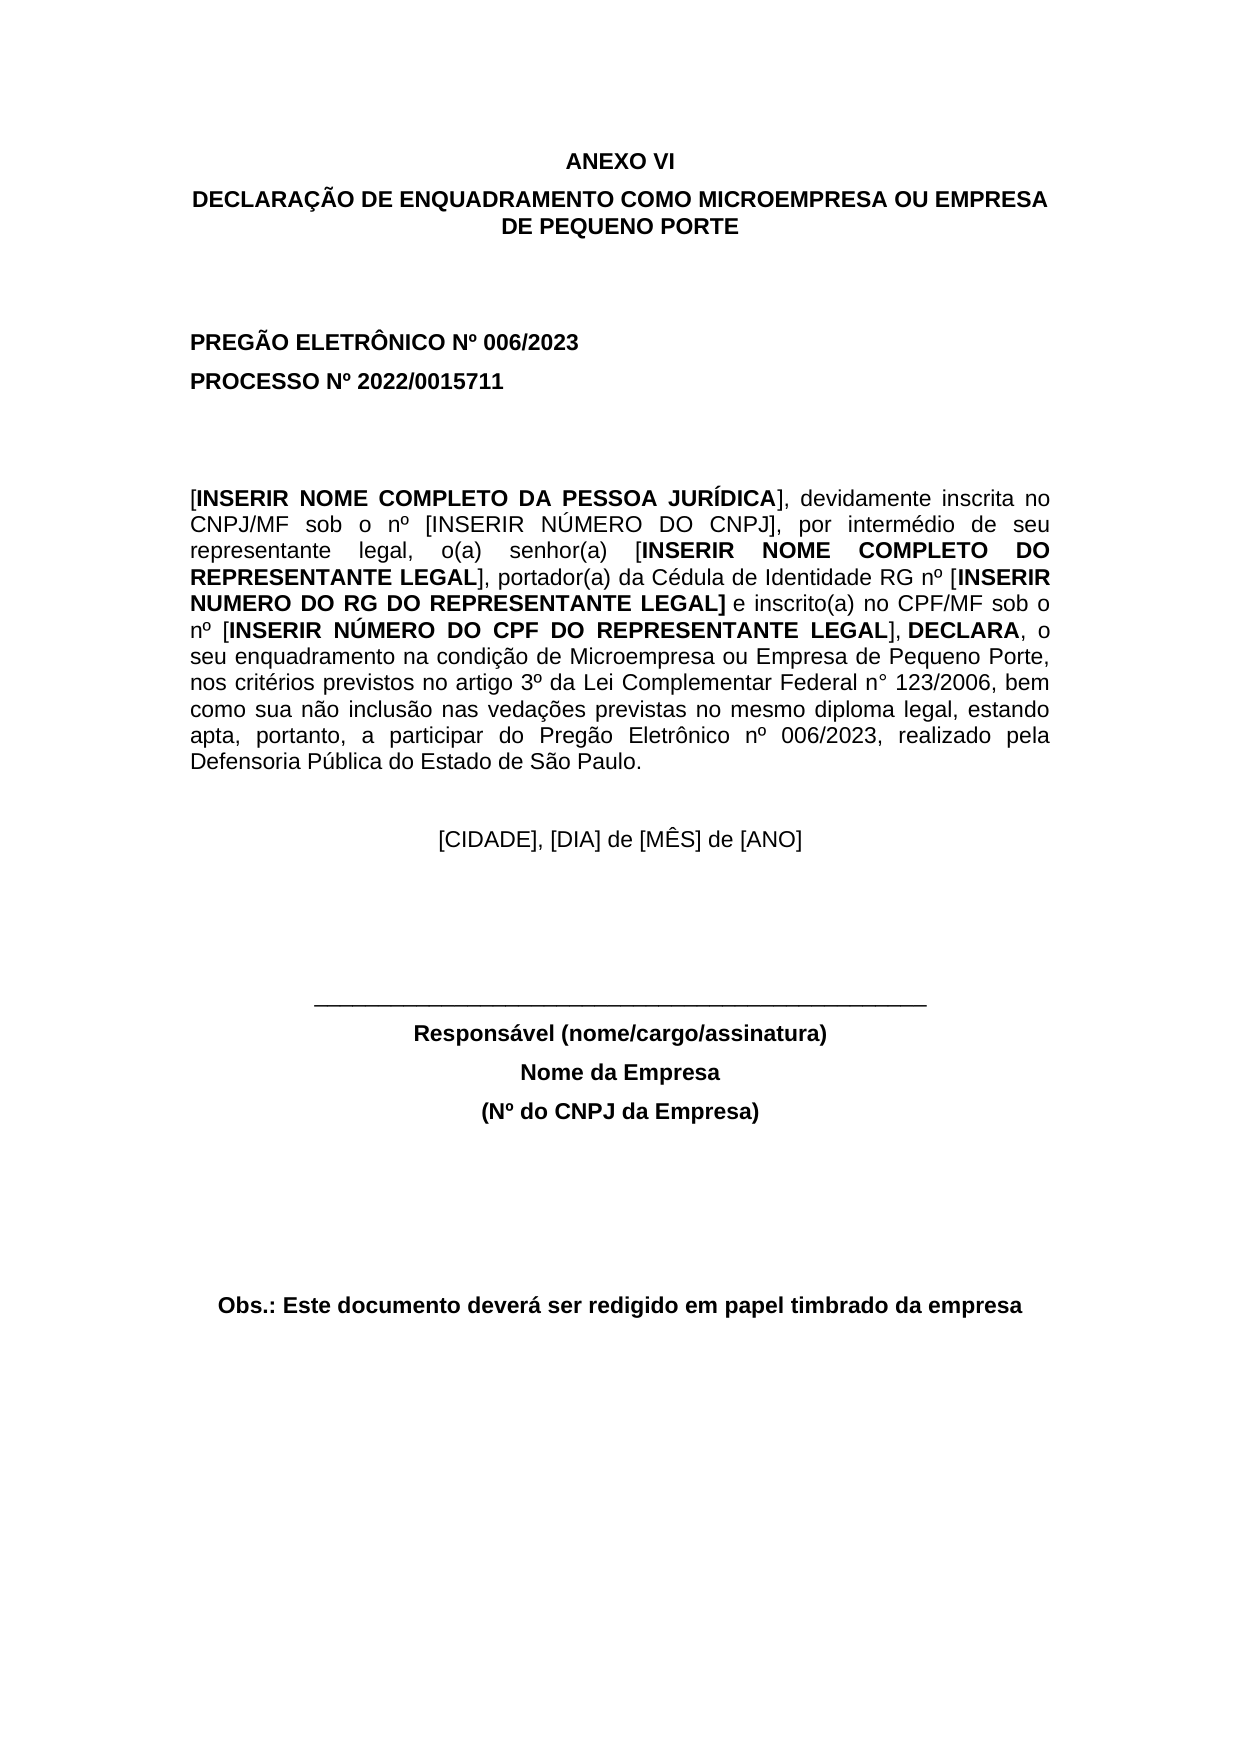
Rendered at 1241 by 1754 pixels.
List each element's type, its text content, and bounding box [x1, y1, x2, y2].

text PROCESSO Nº 2022/0015711 [190, 368, 1051, 394]
text [INSERIR NOME COMPLETO DA PESSOA JURÍDICA], devidamente inscrita no CNPJ/MF sob o nº [INSERIR NÚMERO DO CNPJ], por intermédio de seu representante legal, o(a) senhor(a) [INSERIR NOME COMPLETO DO REPRESENTANTE LEGAL], portador(a) da Cédula de Identidade RG nº [INSERIR NUMERO DO RG DO REPRESENTANTE LEGAL] e inscrito(a) no CPF/MF sob o nº [INSERIR NÚMERO DO CPF DO REPRESENTANTE LEGAL], DECLARA, o seu enquadramento na condição de Microempresa ou Empresa de Pequeno Porte, nos critérios previstos no artigo 3º da Lei Complementar Federal n° 123/2006, bem como sua não inclusão nas vedações previstas no mesmo diploma legal, estando apta, portanto, a participar do Pregão Eletrônico nº 006/2023, realizado pela Defensoria Pública do Estado de São Paulo. [190, 485, 1051, 775]
text ________________________________________________ [190, 981, 1051, 1008]
text ANEXO VI [190, 148, 1051, 174]
text [CIDADE], [DIA] de [MÊS] de [ANO] [190, 826, 1051, 852]
text (Nº do CNPJ da Empresa) [190, 1098, 1051, 1124]
text Responsável (nome/cargo/assinatura) [190, 1020, 1051, 1047]
text Obs.: Este documento deverá ser redigido em papel timbrado da empresa [190, 1292, 1051, 1319]
text Nome da Empresa [190, 1059, 1051, 1086]
text DECLARAÇÃO DE ENQUADRAMENTO COMO MICROEMPRESA OU EMPRESA DE PEQUENO PORTE [190, 186, 1051, 239]
text PREGÃO ELETRÔNICO Nº 006/2023 [190, 329, 1051, 356]
